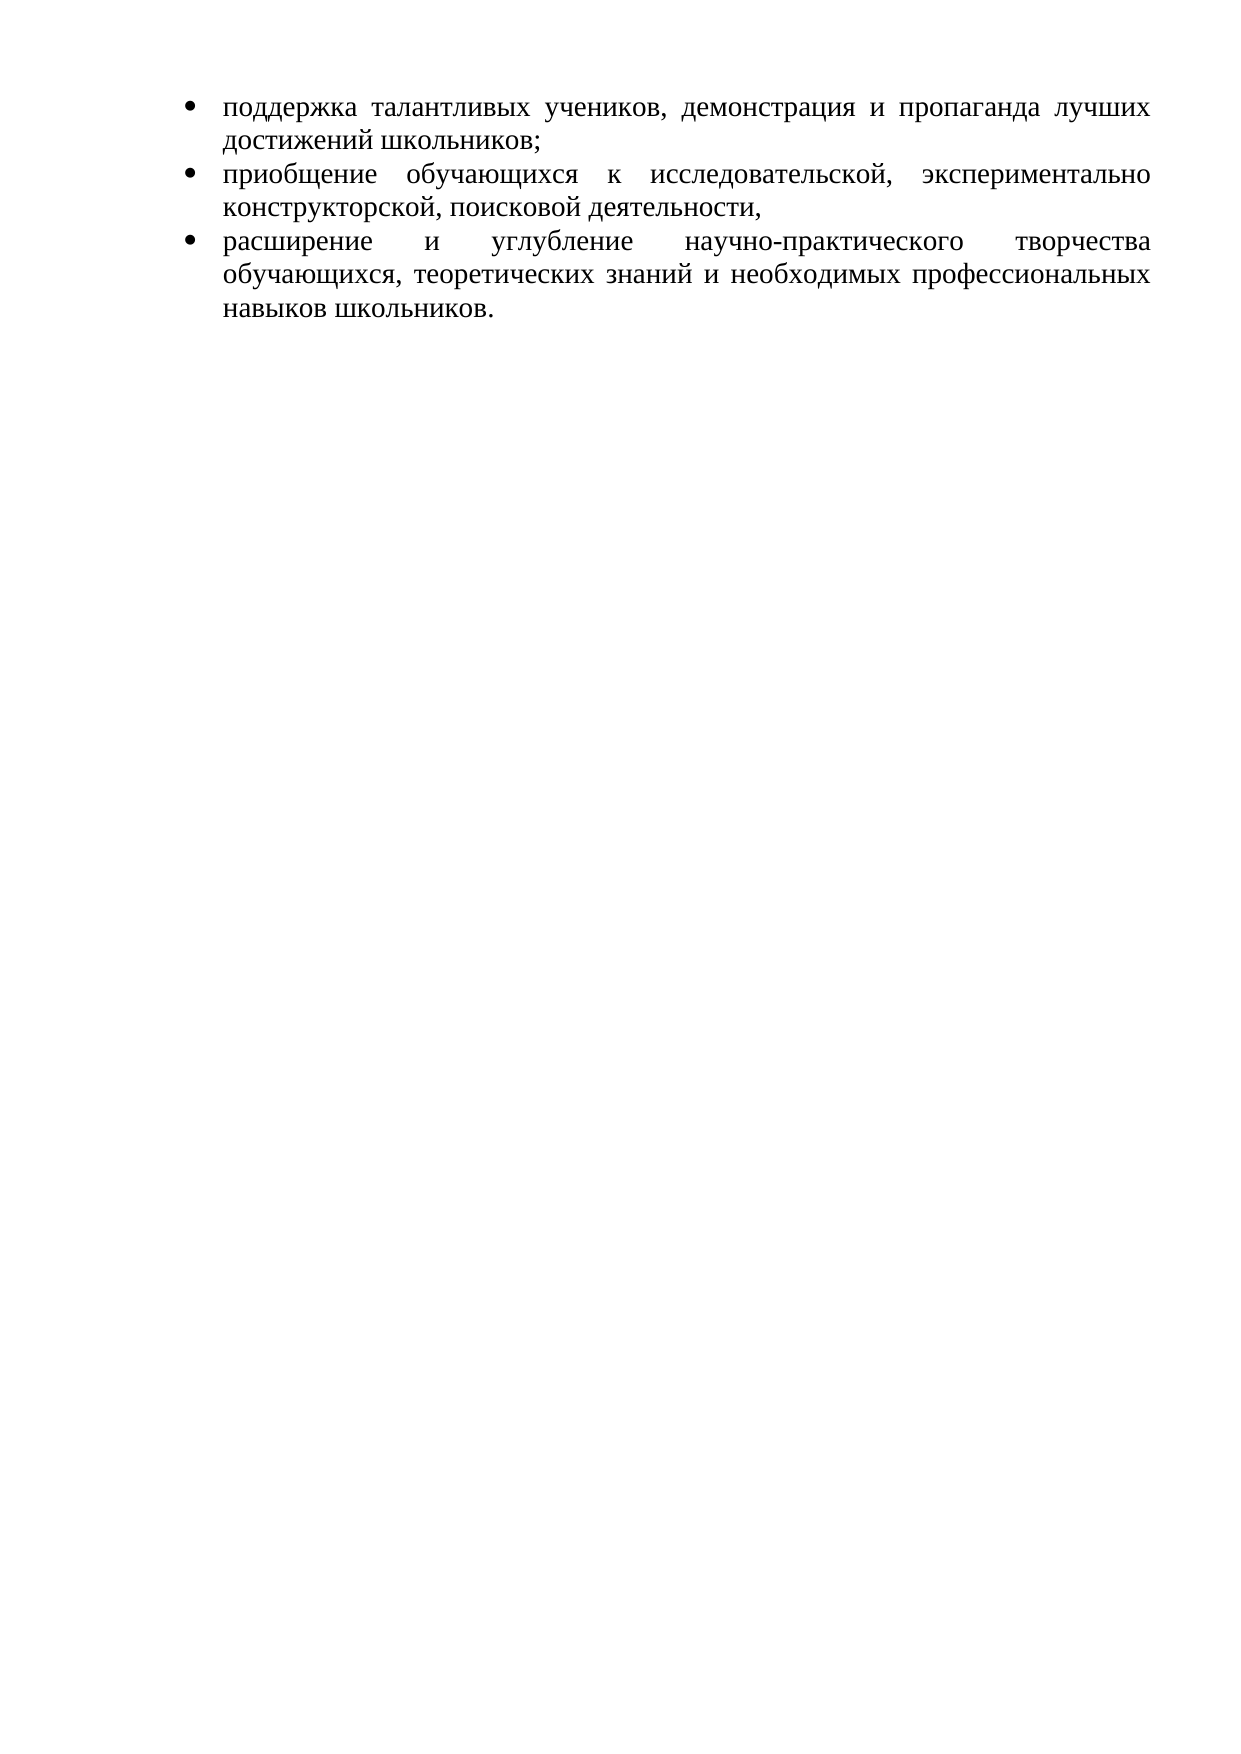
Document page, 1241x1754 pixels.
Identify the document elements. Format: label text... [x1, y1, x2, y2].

list приобщение обучающихся к исследовательской, экспериментально конструкторской, поисковой деятельности, [185, 156, 1152, 223]
list расширение и углубление научно-практического творчества обучающихся, теоретических знаний и необходимых профессиональных навыков школьников. [185, 223, 1152, 324]
list поддержка талантливых учеников, демонстрация и пропаганда лучших достижений школьников; [185, 89, 1152, 156]
